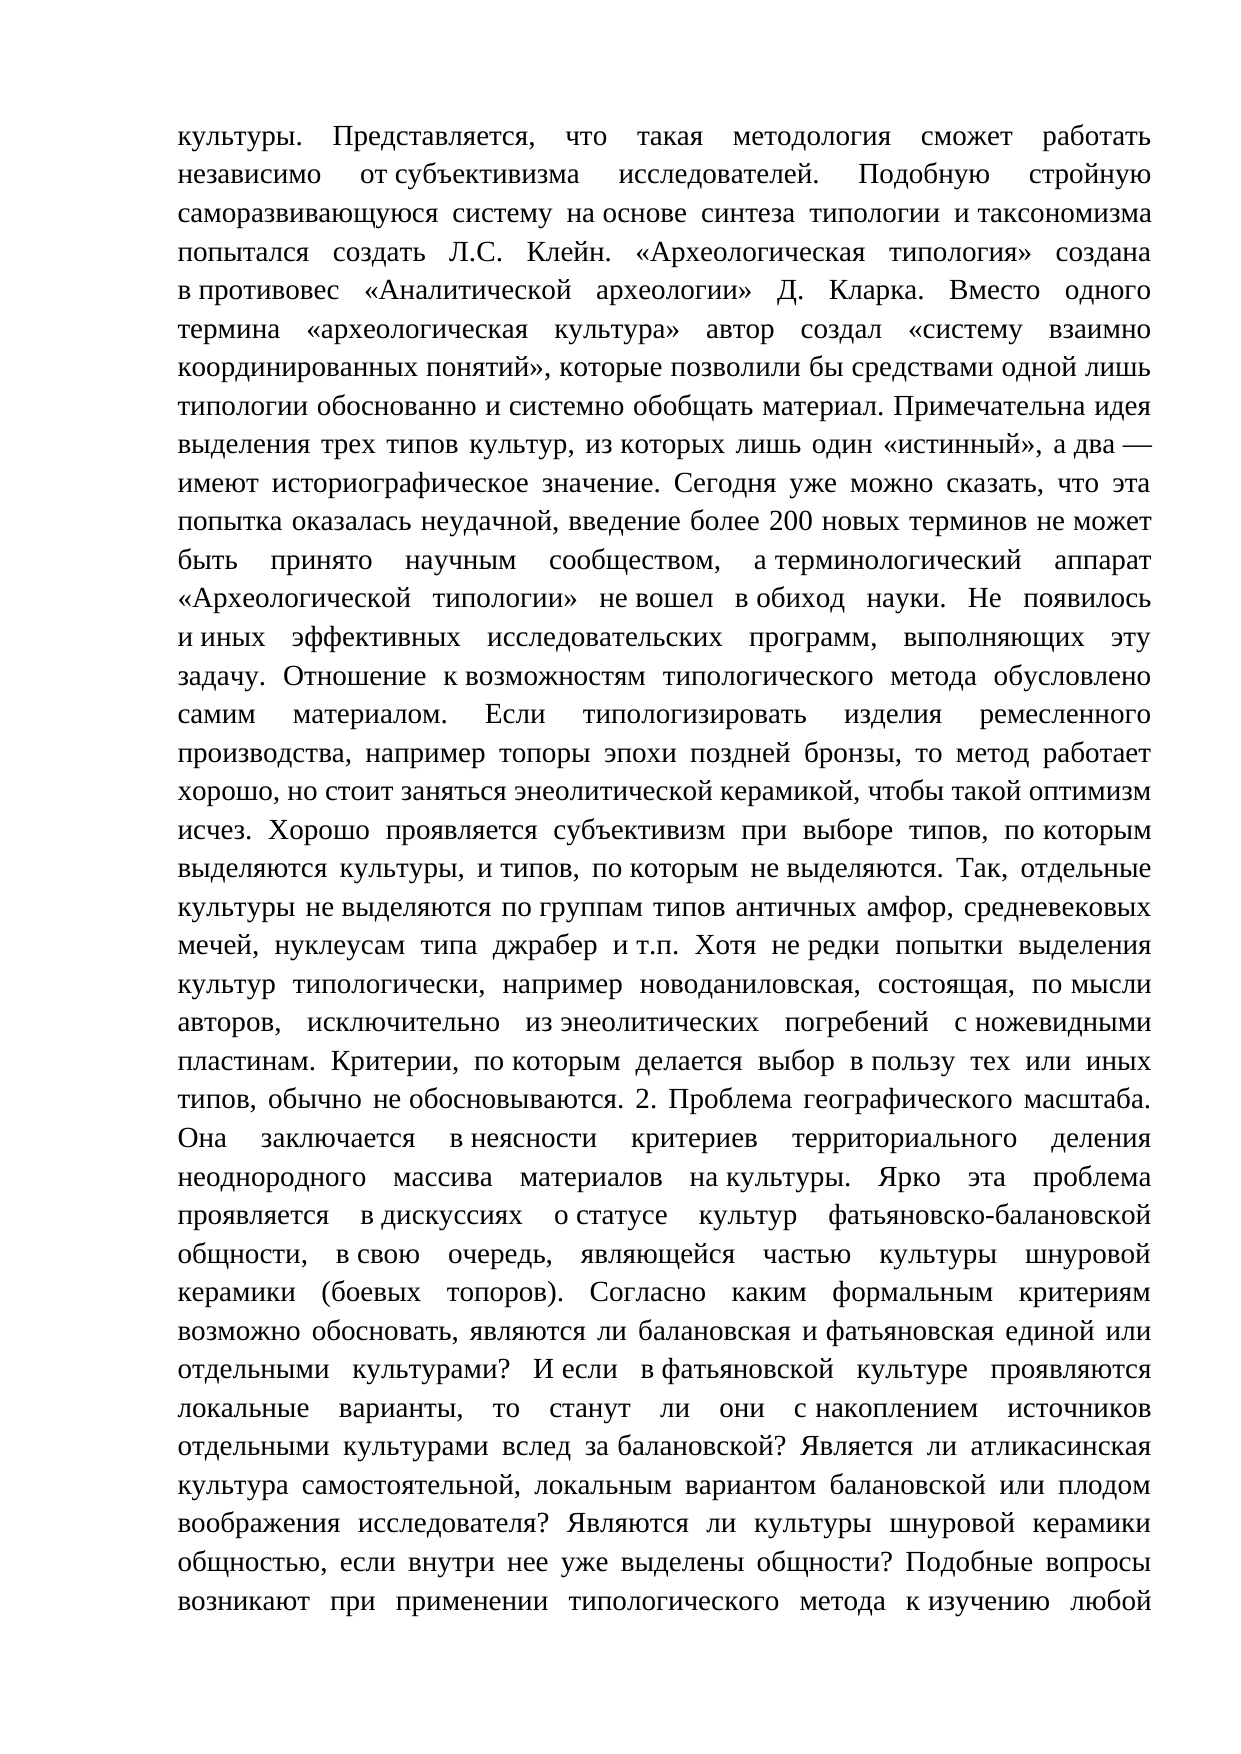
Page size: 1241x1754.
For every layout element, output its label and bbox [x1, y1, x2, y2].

text [177, 118, 1152, 1616]
